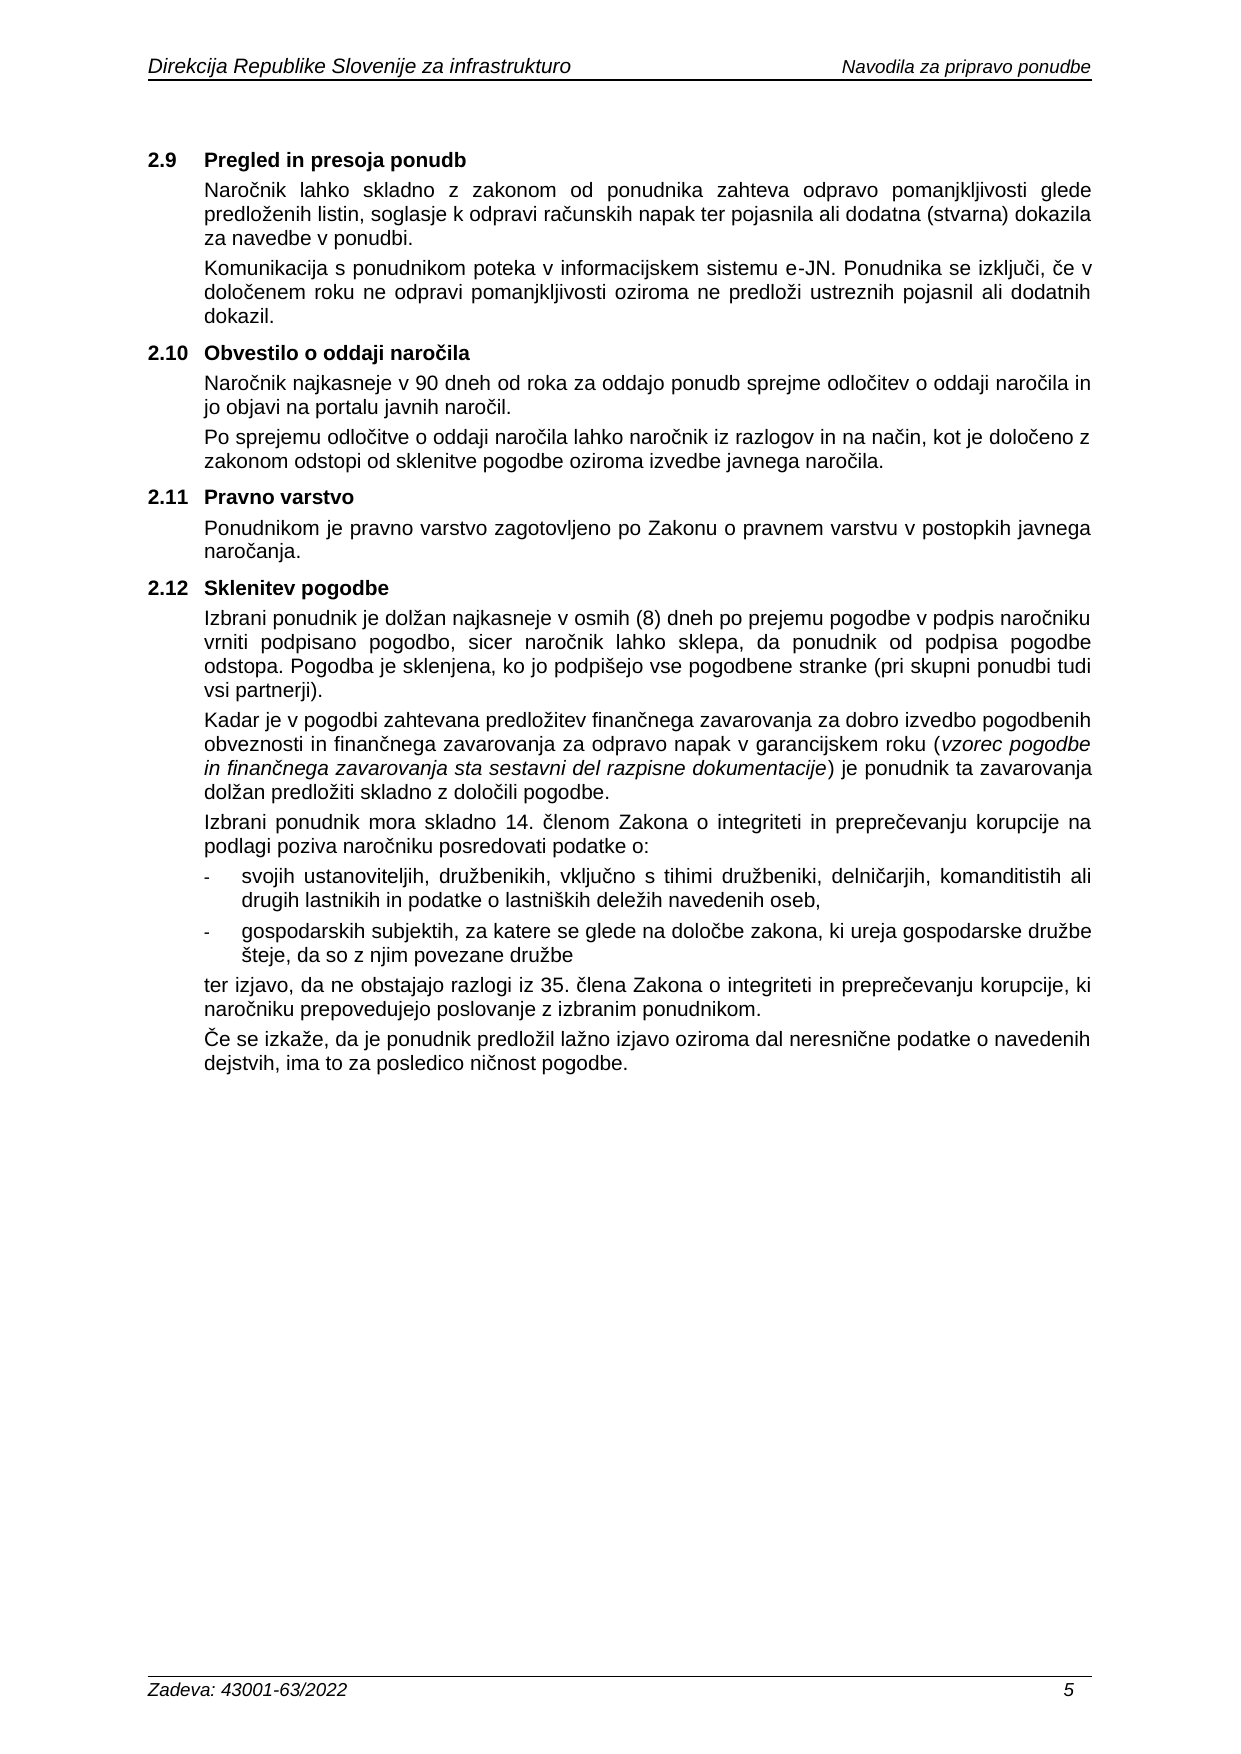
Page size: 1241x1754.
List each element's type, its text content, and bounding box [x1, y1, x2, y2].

text Po sprejemu odločitve o oddaji naročila lahko naročnik iz razlogov in na način, kot je določeno z zakonom odstopi od sklenitve pogodbe oziroma izvedbe javnega naročila. [204, 425, 1092, 473]
text Naročnik najkasneje v 90 dneh od roka za oddajo ponudb sprejme odločitev o oddaji naročila in jo objavi na portalu javnih naročil. [204, 371, 1092, 418]
subtitle 2.11 Pravno varstvo [148, 485, 1092, 509]
text Izbrani ponudnik mora skladno 14. členom Zakona o integriteti in preprečevanju korupcije na podlagi poziva naročniku posredovati podatke o: [204, 810, 1092, 858]
subtitle 2.9 Pregled in presoja ponudb [148, 148, 1092, 172]
list svojih ustanoviteljih, družbenikih, vključno s tihimi družbeniki, delničarjih, komanditistih ali drugih lastnikih in podatke o lastniških deležih navedenih oseb, [204, 864, 1092, 912]
text Izbrani ponudnik je dolžan najkasneje v osmih (8) dneh po prejemu pogodbe v podpis naročniku vrniti podpisano pogodbo, sicer naročnik lahko sklepa, da ponudnik od podpisa pogodbe odstopa. Pogodba je sklenjena, ko jo podpišejo vse pogodbene stranke (pri skupni ponudbi tudi vsi partnerji). [204, 606, 1092, 702]
text Komunikacija s ponudnikom poteka v informacijskem sistemu e-JN. Ponudnika se izključi, če v določenem roku ne odpravi pomanjkljivosti oziroma ne predloži ustreznih pojasnil ali dodatnih dokazil. [204, 256, 1092, 328]
subtitle 2.10 Obvestilo o oddaji naročila [148, 340, 1092, 364]
text Ponudnikom je pravno varstvo zagotovljeno po Zakonu o pravnem varstvu v postopkih javnega naročanja. [204, 515, 1092, 563]
text ter izjavo, da ne obstajajo razlogi iz 35. člena Zakona o integriteti in preprečevanju korupcije, ki naročniku prepovedujejo poslovanje z izbranim ponudnikom. [204, 973, 1092, 1021]
text Če se izkaže, da je ponudnik predložil lažno izjavo oziroma dal neresnične podatke o navedenih dejstvih, ima to za posledico ničnost pogodbe. [204, 1027, 1092, 1075]
list gospodarskih subjektih, za katere se glede na določbe zakona, ki ureja gospodarske družbe šteje, da so z njim povezane družbe [204, 918, 1092, 966]
text Naročnik lahko skladno z zakonom od ponudnika zahteva odpravo pomanjkljivosti glede predloženih listin, soglasje k odpravi računskih napak ter pojasnila ali dodatna (stvarna) dokazila za navedbe v ponudbi. [204, 178, 1092, 250]
text Kadar je v pogodbi zahtevana predložitev finančnega zavarovanja za dobro izvedbo pogodbenih obveznosti in finančnega zavarovanja za odpravo napak v garancijskem roku (vzorec pogodbe in finančnega zavarovanja sta sestavni del razpisne dokumentacije) je ponudnik ta zavarovanja dolžan predložiti skladno z določili pogodbe. [204, 708, 1092, 804]
subtitle 2.12 Sklenitev pogodbe [148, 576, 1092, 600]
